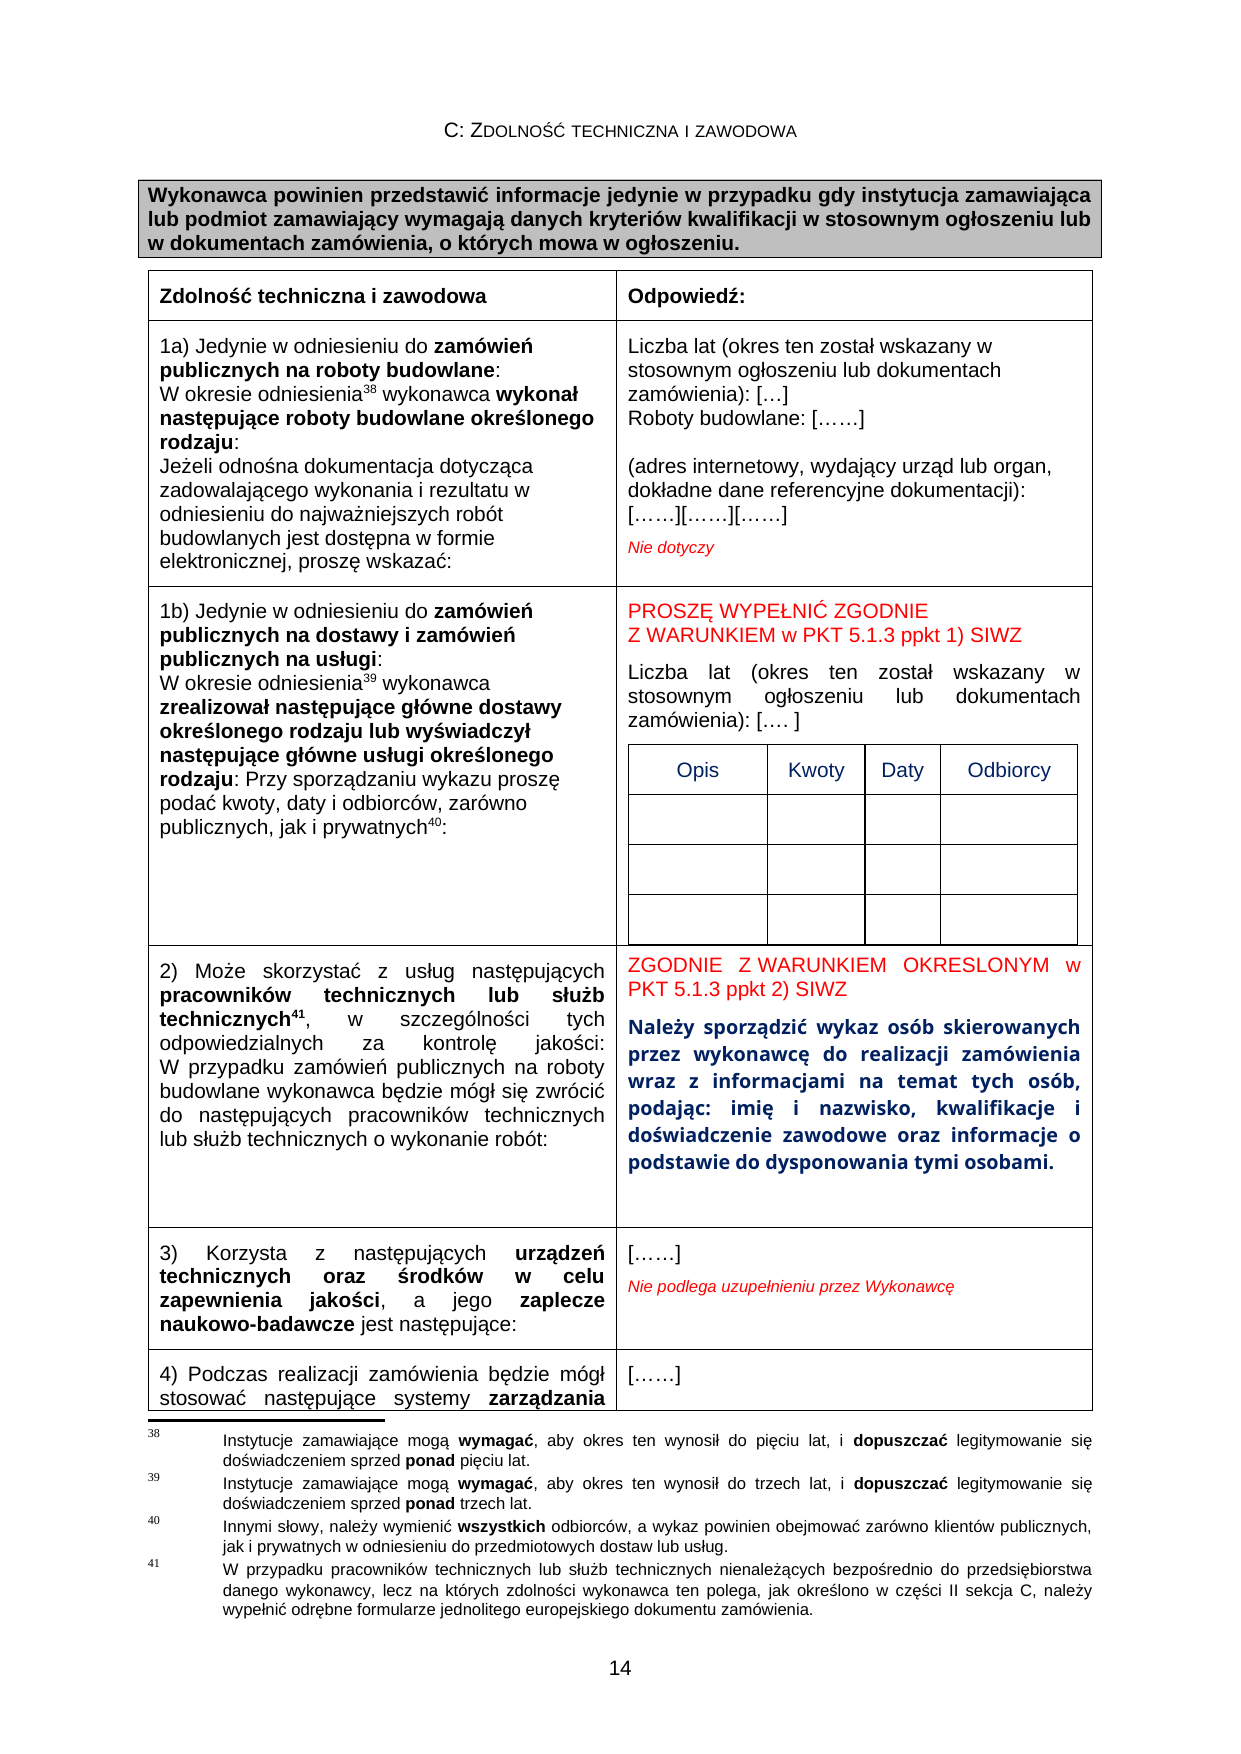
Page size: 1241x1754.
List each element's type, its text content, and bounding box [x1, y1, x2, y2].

table_header Odpowiedź: [617, 271, 1092, 320]
table_cell 1a) Jedynie w odniesieniu do zamówień publicznych na roboty budowlane: W okresie odniesienia wykonawca wykonał następujące roboty budowlane określonego rodzaju: Jeżeli odnośna dokumentacja dotycząca zadowalającego wykonania i rezultatu w odniesieniu do najważniejszych robót budowlanych jest dostępna w formie elektronicznej, proszę wskazać: [149, 321, 616, 586]
table_cell 2) Może skorzystać z usług następujących pracowników technicznych lub służb technicznych, w szczególności tych odpowiedzialnych za kontrolę jakości: W przypadku zamówień publicznych na roboty budowlane wykonawca będzie mógł się zwrócić do następujących pracowników technicznych lub służb technicznych o wykonanie robót: [149, 946, 616, 1227]
table_cell ZGODNIE Z WARUNKIEM OKRESLONYM w PKT 5.1.3 ppkt 2) SIWZ Należy sporządzić wykaz osób skierowanych przez wykonawcę do realizacji zamówienia wraz z informacjami na temat tych osób, podając: imię i nazwisko, kwalifikacje i doświadczenie zawodowe oraz informacje o podstawie do dysponowania tymi osobami. [617, 946, 1092, 1227]
table_cell 3) Korzysta z następujących urządzeń technicznych oraz środków w celu zapewnienia jakości, a jego zaplecze naukowo-badawcze jest następujące: [149, 1228, 616, 1349]
table_cell Liczba lat (okres ten został wskazany w stosownym ogłoszeniu lub dokumentach zamówienia): […] Roboty budowlane: [……] (adres internetowy, wydający urząd lub organ, dokładne dane referencyjne dokumentacji): [……][……][……] Nie dotyczy [617, 321, 1092, 586]
table_cell [……] Nie podlega uzupełnieniu przez Wykonawcę [617, 1228, 1092, 1349]
table_cell 1b) Jedynie w odniesieniu do zamówień publicznych na dostawy i zamówień publicznych na usługi: W okresie odniesienia wykonawca zrealizował następujące główne dostawy określonego rodzaju lub wyświadczył następujące główne usługi określonego rodzaju: Przy sporządzaniu wykazu proszę podać kwoty, daty i odbiorców, zarówno publicznych, jak i prywatnych: [149, 587, 616, 945]
table_cell PROSZĘ WYPEŁNIĆ ZGODNIE Z WARUNKIEM w PKT 5.1.3 ppkt 1) SIWZ Liczba lat (okres ten został wskazany w stosownym ogłoszeniu lub dokumentach zamówienia): […. ] [617, 587, 1092, 945]
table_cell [149, 1350, 616, 1410]
table_header Zdolność techniczna i zawodowa [149, 271, 616, 320]
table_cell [617, 1350, 1092, 1410]
text Wykonawca powinien przedstawić informacje jedynie w przypadku gdy instytucja zamawiająca lub podmiot zamawiający wymagają danych kryteriów kwalifikacji w stosownym ogłoszeniu lub w dokumentach zamówienia, o których mowa w ogłoszeniu. [139, 181, 1101, 257]
title C: Zdolność techniczna i zawodowa [148, 118, 1093, 142]
